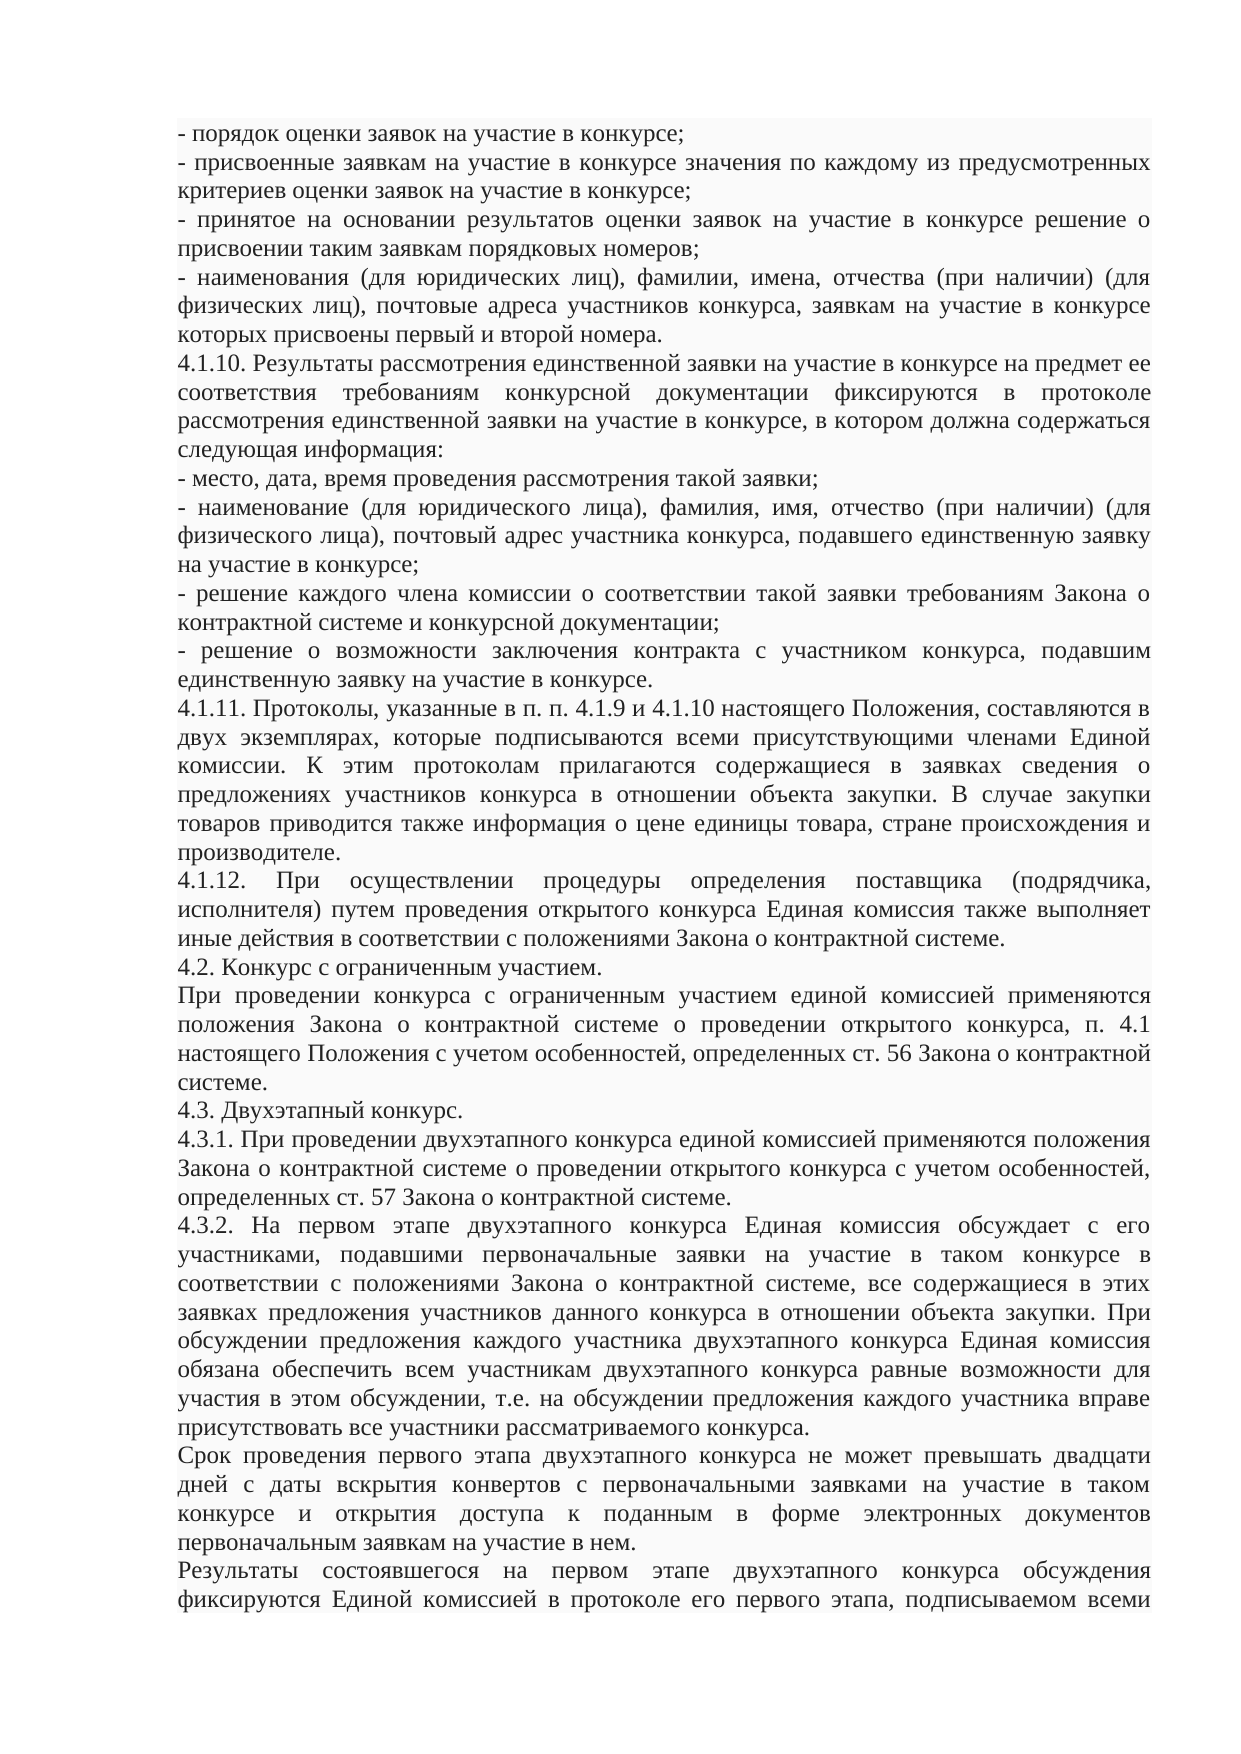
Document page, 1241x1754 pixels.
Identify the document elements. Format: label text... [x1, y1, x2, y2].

text 4.3.2. На первом этапе двухэтапного конкурса Единая комиссия обсуждает с его участниками, подавшими первоначальные заявки на участие в таком конкурсе в соответствии с положениями Закона о контрактной системе, все содержащиеся в этих заявках предложения участников данного конкурса в отношении объекта закупки. При обсуждении предложения каждого участника двухэтапного конкурса Единая комиссия обязана обеспечить всем участникам двухэтапного конкурса равные возможности для участия в этом обсуждении, т.е. на обсуждении предложения каждого участника вправе присутствовать все участники рассматриваемого конкурса. [177, 1211, 1152, 1441]
text - место, дата, время проведения рассмотрения такой заявки; [177, 463, 1152, 492]
text - принятое на основании результатов оценки заявок на участие в конкурсе решение о присвоении таким заявкам порядковых номеров; [177, 204, 1152, 262]
text 4.1.12. При осуществлении процедуры определения поставщика (подрядчика, исполнителя) путем проведения открытого конкурса Единая комиссия также выполняет иные действия в соответствии с положениями Закона о контрактной системе. [177, 866, 1152, 952]
text - наименования (для юридических лиц), фамилии, имена, отчества (при наличии) (для физических лиц), почтовые адреса участников конкурса, заявкам на участие в конкурсе которых присвоены первый и второй номера. [177, 262, 1152, 348]
text 4.1.10. Результаты рассмотрения единственной заявки на участие в конкурсе на предмет ее соответствия требованиям конкурсной документации фиксируются в протоколе рассмотрения единственной заявки на участие в конкурсе, в котором должна содержаться следующая информация: [177, 348, 1152, 463]
text При проведении конкурса с ограниченным участием единой комиссией применяются положения Закона о контрактной системе о проведении открытого конкурса, п. 4.1 настоящего Положения с учетом особенностей, определенных ст. 56 Закона о контрактной системе. [177, 981, 1152, 1096]
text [177, 1556, 1152, 1613]
text - наименование (для юридического лица), фамилия, имя, отчество (при наличии) (для физического лица), почтовый адрес участника конкурса, подавшего единственную заявку на участие в конкурсе; [177, 492, 1152, 578]
text 4.3.1. При проведении двухэтапного конкурса единой комиссией применяются положения Закона о контрактной системе о проведении открытого конкурса с учетом особенностей, определенных ст. 57 Закона о контрактной системе. [177, 1124, 1152, 1211]
text - решение каждого члена комиссии о соответствии такой заявки требованиям Закона о контрактной системе и конкурсной документации; [177, 578, 1152, 636]
text - решение о возможности заключения контракта с участником конкурса, подавшим единственную заявку на участие в конкурсе. [177, 636, 1152, 693]
text 4.3. Двухэтапный конкурс. [177, 1096, 1152, 1124]
text Срок проведения первого этапа двухэтапного конкурса не может превышать двадцати дней с даты вскрытия конвертов с первоначальными заявками на участие в таком конкурсе и открытия доступа к поданным в форме электронных документов первоначальным заявкам на участие в нем. [177, 1441, 1152, 1556]
text 4.2. Конкурс с ограниченным участием. [177, 952, 1152, 981]
text - присвоенные заявкам на участие в конкурсе значения по каждому из предусмотренных критериев оценки заявок на участие в конкурсе; [177, 147, 1152, 204]
text - порядок оценки заявок на участие в конкурсе; [177, 118, 1152, 147]
text 4.1.11. Протоколы, указанные в п. п. 4.1.9 и 4.1.10 настоящего Положения, составляются в двух экземплярах, которые подписываются всеми присутствующими членами Единой комиссии. К этим протоколам прилагаются содержащиеся в заявках сведения о предложениях участников конкурса в отношении объекта закупки. В случае закупки товаров приводится также информация о цене единицы товара, стране происхождения и производителе. [177, 693, 1152, 866]
